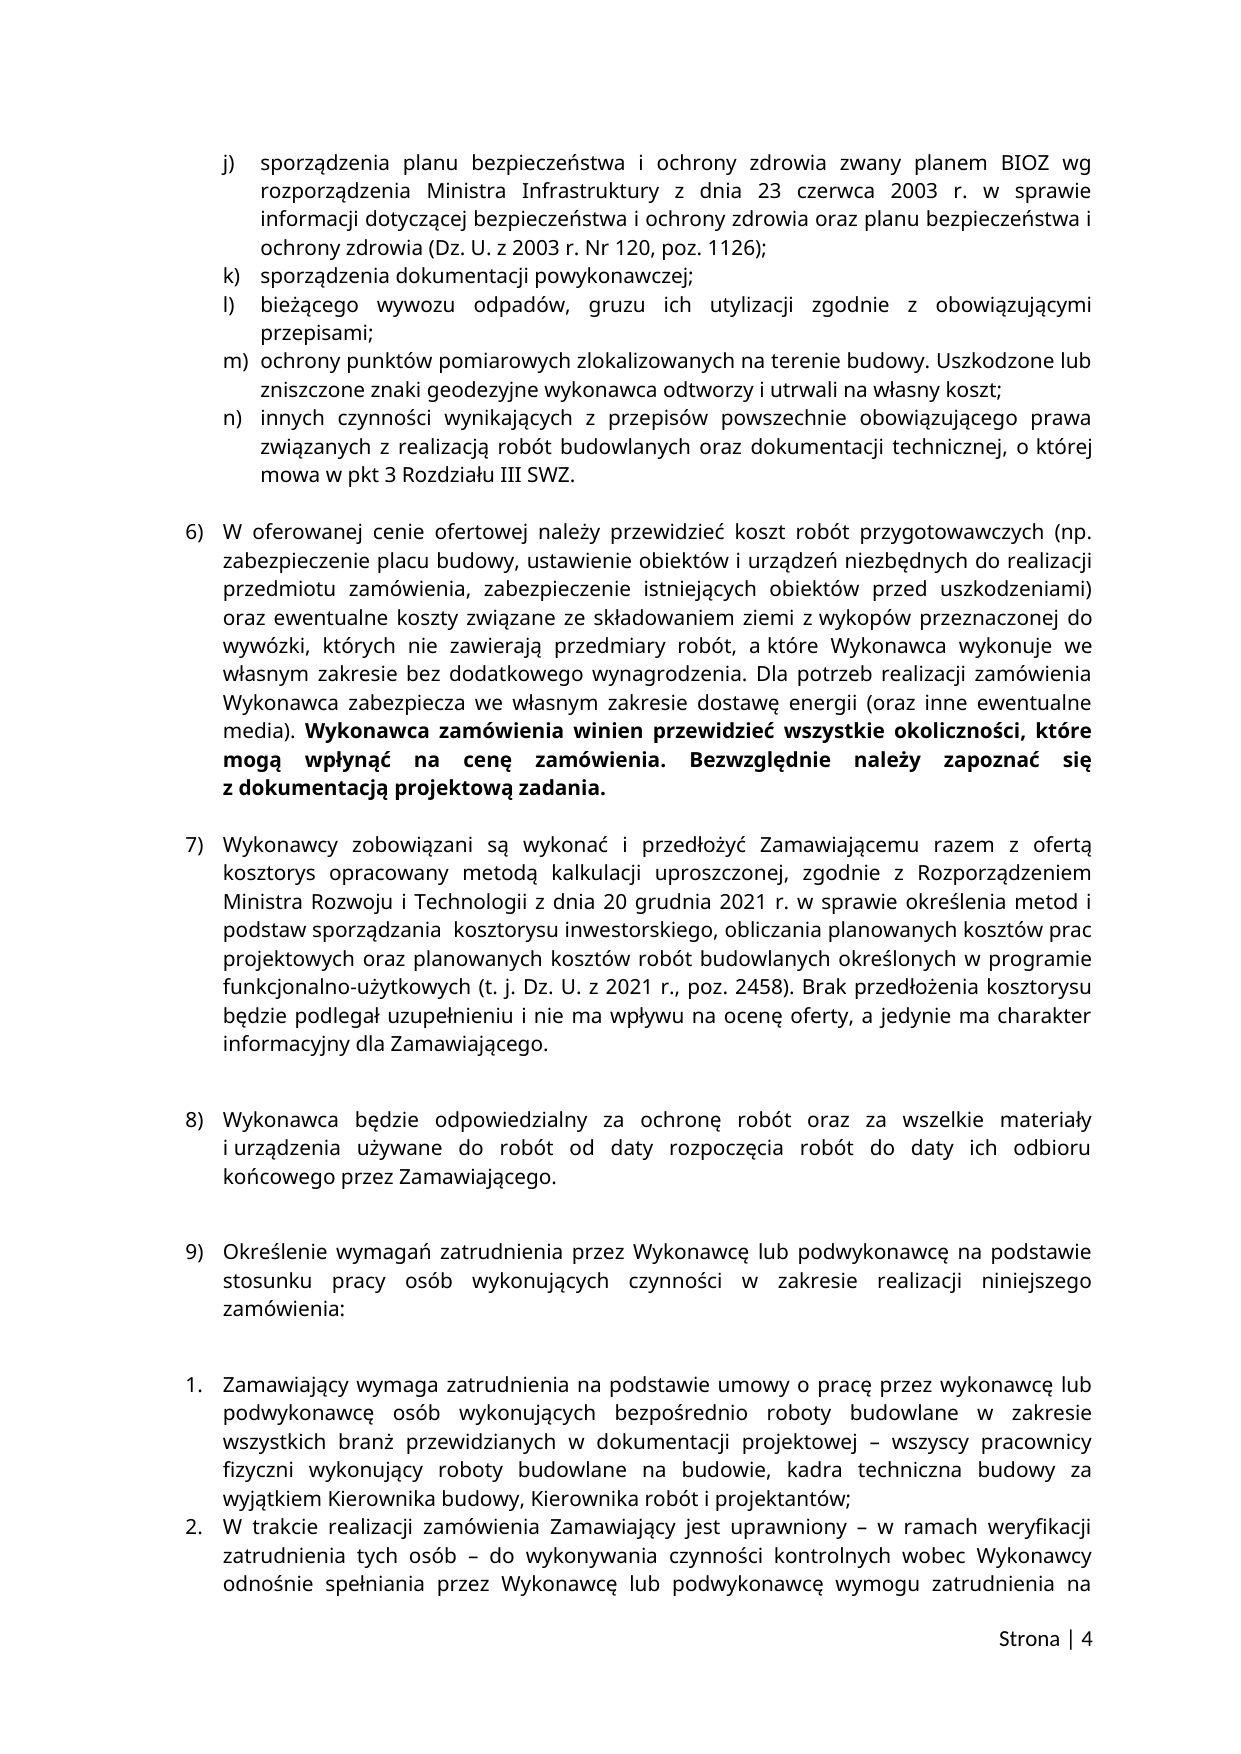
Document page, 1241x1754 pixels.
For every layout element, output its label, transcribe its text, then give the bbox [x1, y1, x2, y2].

list sporządzenia planu bezpieczeństwa i ochrony zdrowia zwany planem BIOZ wg rozporządzenia Ministra Infrastruktury z dnia 23 czerwca 2003 r. w sprawie informacji dotyczącej bezpieczeństwa i ochrony zdrowia oraz planu bezpieczeństwa i ochrony zdrowia (Dz. U. z 2003 r. Nr 120, poz. 1126); [223, 148, 1093, 261]
list Zamawiający wymaga zatrudnienia na podstawie umowy o pracę przez wykonawcę lub podwykonawcę osób wykonujących bezpośrednio roboty budowlane w zakresie wszystkich branż przewidzianych w dokumentacji projektowej – wszyscy pracownicy fizyczni wykonujący roboty budowlane na budowie, kadra techniczna budowy za wyjątkiem Kierownika budowy, Kierownika robót i projektantów; [185, 1370, 1093, 1512]
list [185, 1512, 1093, 1598]
list W oferowanej cenie ofertowej należy przewidzieć koszt robót przygotowawczych (np. zabezpieczenie placu budowy, ustawienie obiektów i urządzeń niezbędnych do realizacji przedmiotu zamówienia, zabezpieczenie istniejących obiektów przed uszkodzeniami) oraz ewentualne koszty związane ze składowaniem ziemi z wykopów przeznaczonej do wywózki, których nie zawierają przedmiary robót, a które Wykonawca wykonuje we własnym zakresie bez dodatkowego wynagrodzenia. Dla potrzeb realizacji zamówienia Wykonawca zabezpiecza we własnym zakresie dostawę energii (oraz inne ewentualne media). Wykonawca zamówienia winien przewidzieć wszystkie okoliczności, które mogą wpłynąć na cenę zamówienia. Bezwzględnie należy zapoznać się z dokumentacją projektową zadania. [185, 517, 1093, 802]
list Wykonawca będzie odpowiedzialny za ochronę robót oraz za wszelkie materiały i urządzenia używane do robót od daty rozpoczęcia robót do daty ich odbioru końcowego przez Zamawiającego. [185, 1105, 1093, 1190]
list Wykonawcy zobowiązani są wykonać i przedłożyć Zamawiającemu razem z ofertą kosztorys opracowany metodą kalkulacji uproszczonej, zgodnie z Rozporządzeniem Ministra Rozwoju i Technologii z dnia 20 grudnia 2021 r. w sprawie określenia metod i podstaw sporządzania kosztorysu inwestorskiego, obliczania planowanych kosztów prac projektowych oraz planowanych kosztów robót budowlanych określonych w programie funkcjonalno-użytkowych (t. j. Dz. U. z 2021 r., poz. 2458). Brak przedłożenia kosztorysu będzie podlegał uzupełnieniu i nie ma wpływu na ocenę oferty, a jedynie ma charakter informacyjny dla Zamawiającego. [185, 830, 1093, 1058]
list sporządzenia dokumentacji powykonawczej; [223, 261, 1093, 290]
list ochrony punktów pomiarowych zlokalizowanych na terenie budowy. Uszkodzone lub zniszczone znaki geodezyjne wykonawca odtworzy i utrwali na własny koszt; [223, 347, 1093, 403]
list Określenie wymagań zatrudnienia przez Wykonawcę lub podwykonawcę na podstawie stosunku pracy osób wykonujących czynności w zakresie realizacji niniejszego zamówienia: [185, 1237, 1093, 1323]
list innych czynności wynikających z przepisów powszechnie obowiązującego prawa związanych z realizacją robót budowlanych oraz dokumentacji technicznej, o której mowa w pkt 3 Rozdziału III SWZ. [223, 403, 1093, 489]
list bieżącego wywozu odpadów, gruzu ich utylizacji zgodnie z obowiązującymi przepisami; [223, 290, 1093, 347]
